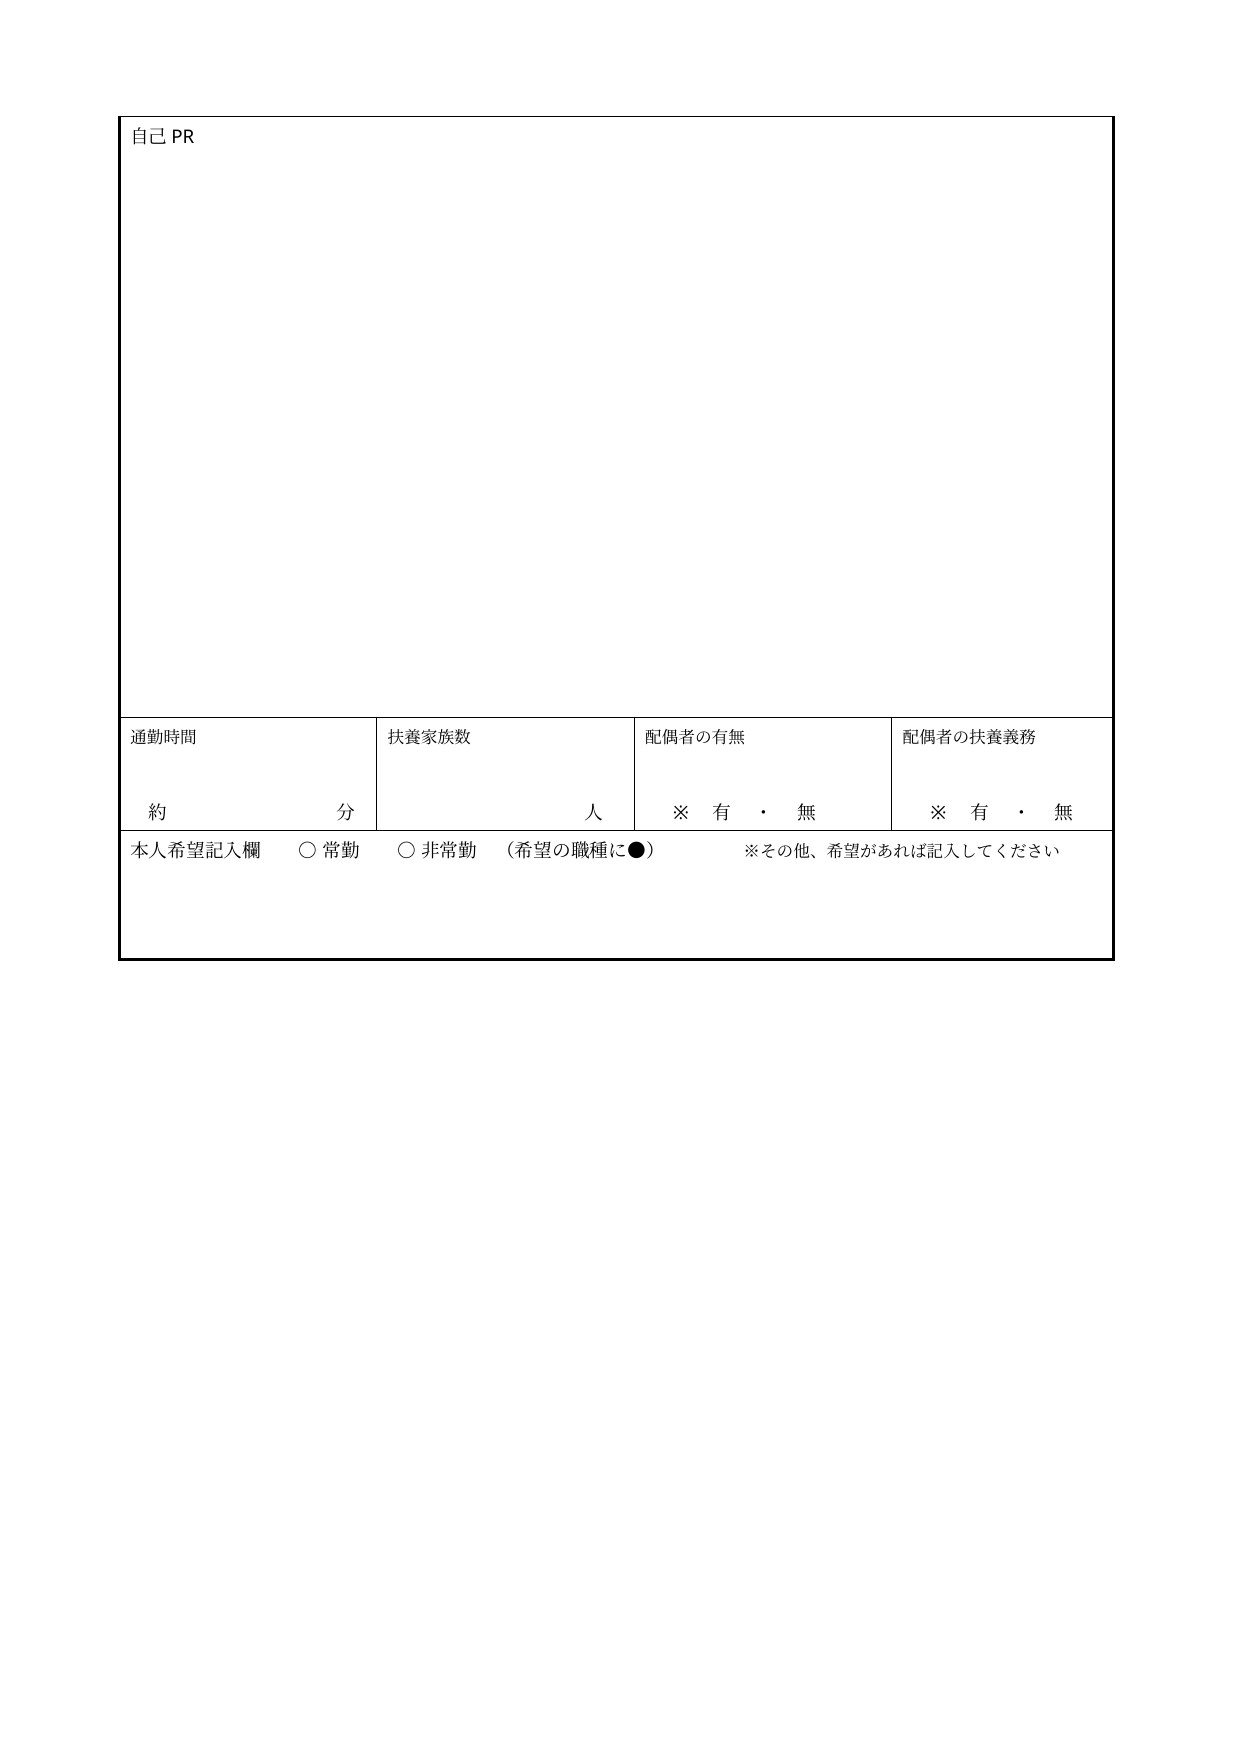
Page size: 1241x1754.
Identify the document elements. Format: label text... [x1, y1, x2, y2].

table_cell 扶養家族数 人 [377, 718, 634, 830]
table_cell 配偶者の扶養義務 ※ 有 ・ 無 [892, 718, 1112, 830]
table_cell 通勤時間 約 分 [121, 718, 376, 830]
table_cell 配偶者の有無 ※ 有 ・ 無 [635, 718, 891, 830]
table_cell 本人希望記入欄 ○ 常勤 ○ 非常勤 （希望の職種に●） ※その他、希望があれば記入してください [121, 831, 1112, 958]
table_cell 自己PR [121, 117, 1112, 717]
